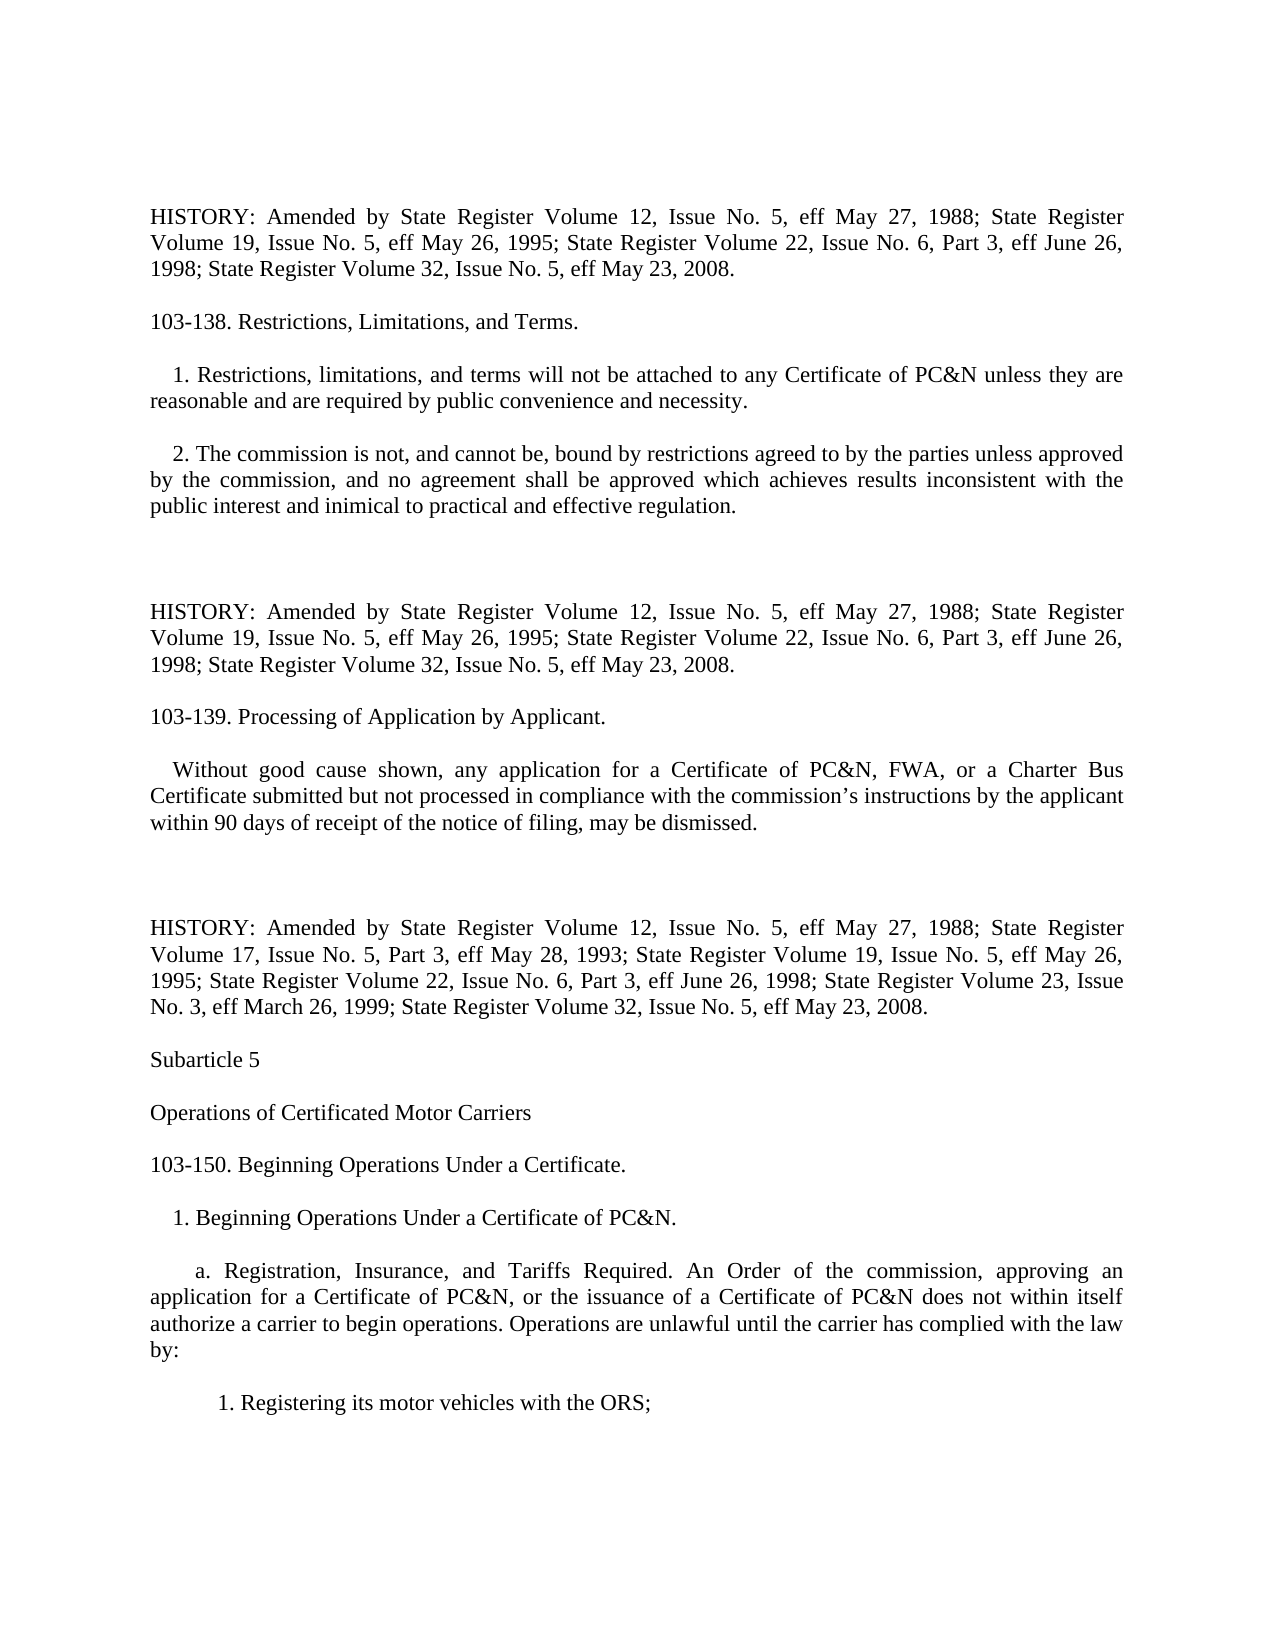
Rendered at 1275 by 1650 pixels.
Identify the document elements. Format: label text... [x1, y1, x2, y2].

text 2. The commission is not, and cannot be, bound by restrictions agreed to by the parties unless approved by the commission, and no agreement shall be approved which achieves results inconsistent with the public interest and inimical to practical and effective regulation. [150, 440, 1125, 519]
text Subarticle 5 [150, 1046, 1125, 1072]
text 1. Restrictions, limitations, and terms will not be attached to any Certificate of PC&N unless they are reasonable and are required by public convenience and necessity. [150, 361, 1125, 413]
text 1. Beginning Operations Under a Certificate of PC&N. [150, 1204, 1125, 1231]
text 1. Registering its motor vehicles with the ORS; [150, 1389, 1125, 1415]
text HISTORY: Amended by State Register Volume 12, Issue No. 5, eff May 27, 1988; State Register Volume 17, Issue No. 5, Part 3, eff May 28, 1993; State Register Volume 19, Issue No. 5, eff May 26, 1995; State Register Volume 22, Issue No. 6, Part 3, eff June 26, 1998; State Register Volume 23, Issue No. 3, eff March 26, 1999; State Register Volume 32, Issue No. 5, eff May 23, 2008. [150, 914, 1125, 1020]
text a. Registration, Insurance, and Tariffs Required. An Order of the commission, approving an application for a Certificate of PC&N, or the issuance of a Certificate of PC&N does not within itself authorize a carrier to begin operations. Operations are unlawful until the carrier has complied with the law by: [150, 1257, 1125, 1362]
text 103-150. Beginning Operations Under a Certificate. [150, 1151, 1125, 1178]
text 103-138. Restrictions, Limitations, and Terms. [150, 308, 1125, 334]
text Without good cause shown, any application for a Certificate of PC&N, FWA, or a Charter Bus Certificate submitted but not processed in compliance with the commission’s instructions by the applicant within 90 days of receipt of the notice of filing, may be dismissed. [150, 756, 1125, 835]
text Operations of Certificated Motor Carriers [150, 1099, 1125, 1125]
text 103-139. Processing of Application by Applicant. [150, 703, 1125, 730]
